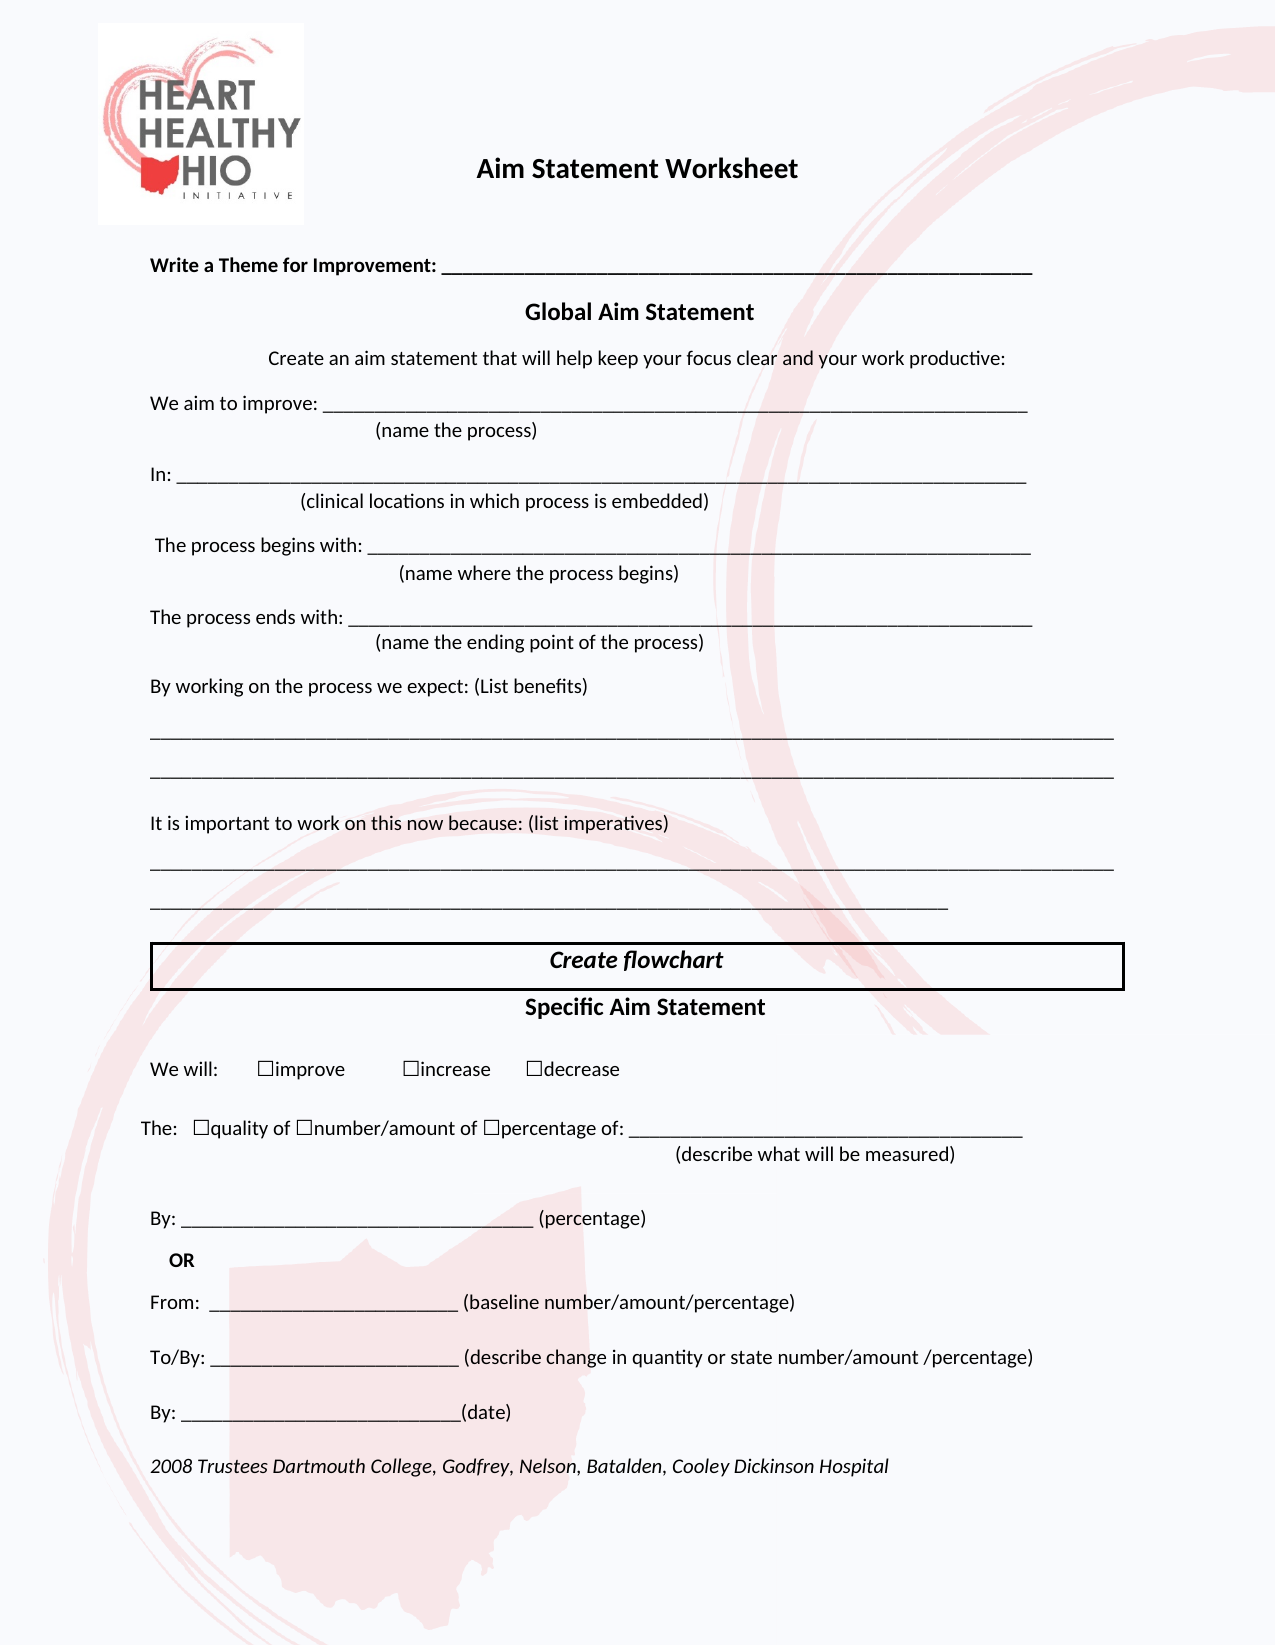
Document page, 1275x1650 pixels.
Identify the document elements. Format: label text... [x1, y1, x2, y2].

text __________________________________________________________________________________________________________________________________________________________________________________________ [150, 718, 1125, 781]
text By: ___________________________(date) [150, 1399, 1125, 1424]
text Global Aim Statement [525, 296, 1125, 327]
text (name the ending point of the process) [300, 629, 1125, 655]
text It is important to work on this now because: (list imperatives) __________________________________________________________________________________________________________________________________________________________________________ [150, 811, 1125, 912]
text (name where the process begins) [300, 560, 1125, 585]
text 2008 Trustees Dartmouth College, Godfrey, Nelson, Batalden, Cooley Dickinson Hospital [150, 1454, 1125, 1479]
text We will: improve increase decrease [150, 1054, 1125, 1082]
text Specific Aim Statement [450, 991, 1125, 1022]
text The process begins with: ________________________________________________________________ [150, 533, 1125, 558]
text (describe what will be measured) [591, 1142, 1125, 1167]
text OR [150, 1247, 1125, 1273]
text Aim Statement Worksheet [150, 150, 1125, 186]
text By: __________________________________ (percentage) [150, 1205, 1125, 1231]
text (name the process) [300, 417, 1125, 442]
text Write a Theme for Improvement: _________________________________________________________ [150, 252, 1125, 277]
text Create an aim statement that will help keep your focus clear and your work productive: [150, 346, 1125, 371]
table_header Create flowchart [153, 945, 1122, 988]
text The process ends with: __________________________________________________________________ [150, 604, 1125, 629]
text From: ________________________ (baseline number/amount/percentage) [150, 1289, 1125, 1315]
text The: quality of number/amount of percentage of: ______________________________________ [141, 1113, 1125, 1142]
text (clinical locations in which process is embedded) [225, 488, 1125, 514]
picture [0, 0, 1275, 1645]
text To/By: ________________________ (describe change in quantity or state number/amount /percentage) [150, 1344, 1125, 1369]
text By working on the process we expect: (List benefits) [150, 673, 1125, 699]
text In: __________________________________________________________________________________ [150, 461, 1125, 487]
text We aim to improve: ____________________________________________________________________ [150, 390, 1125, 415]
